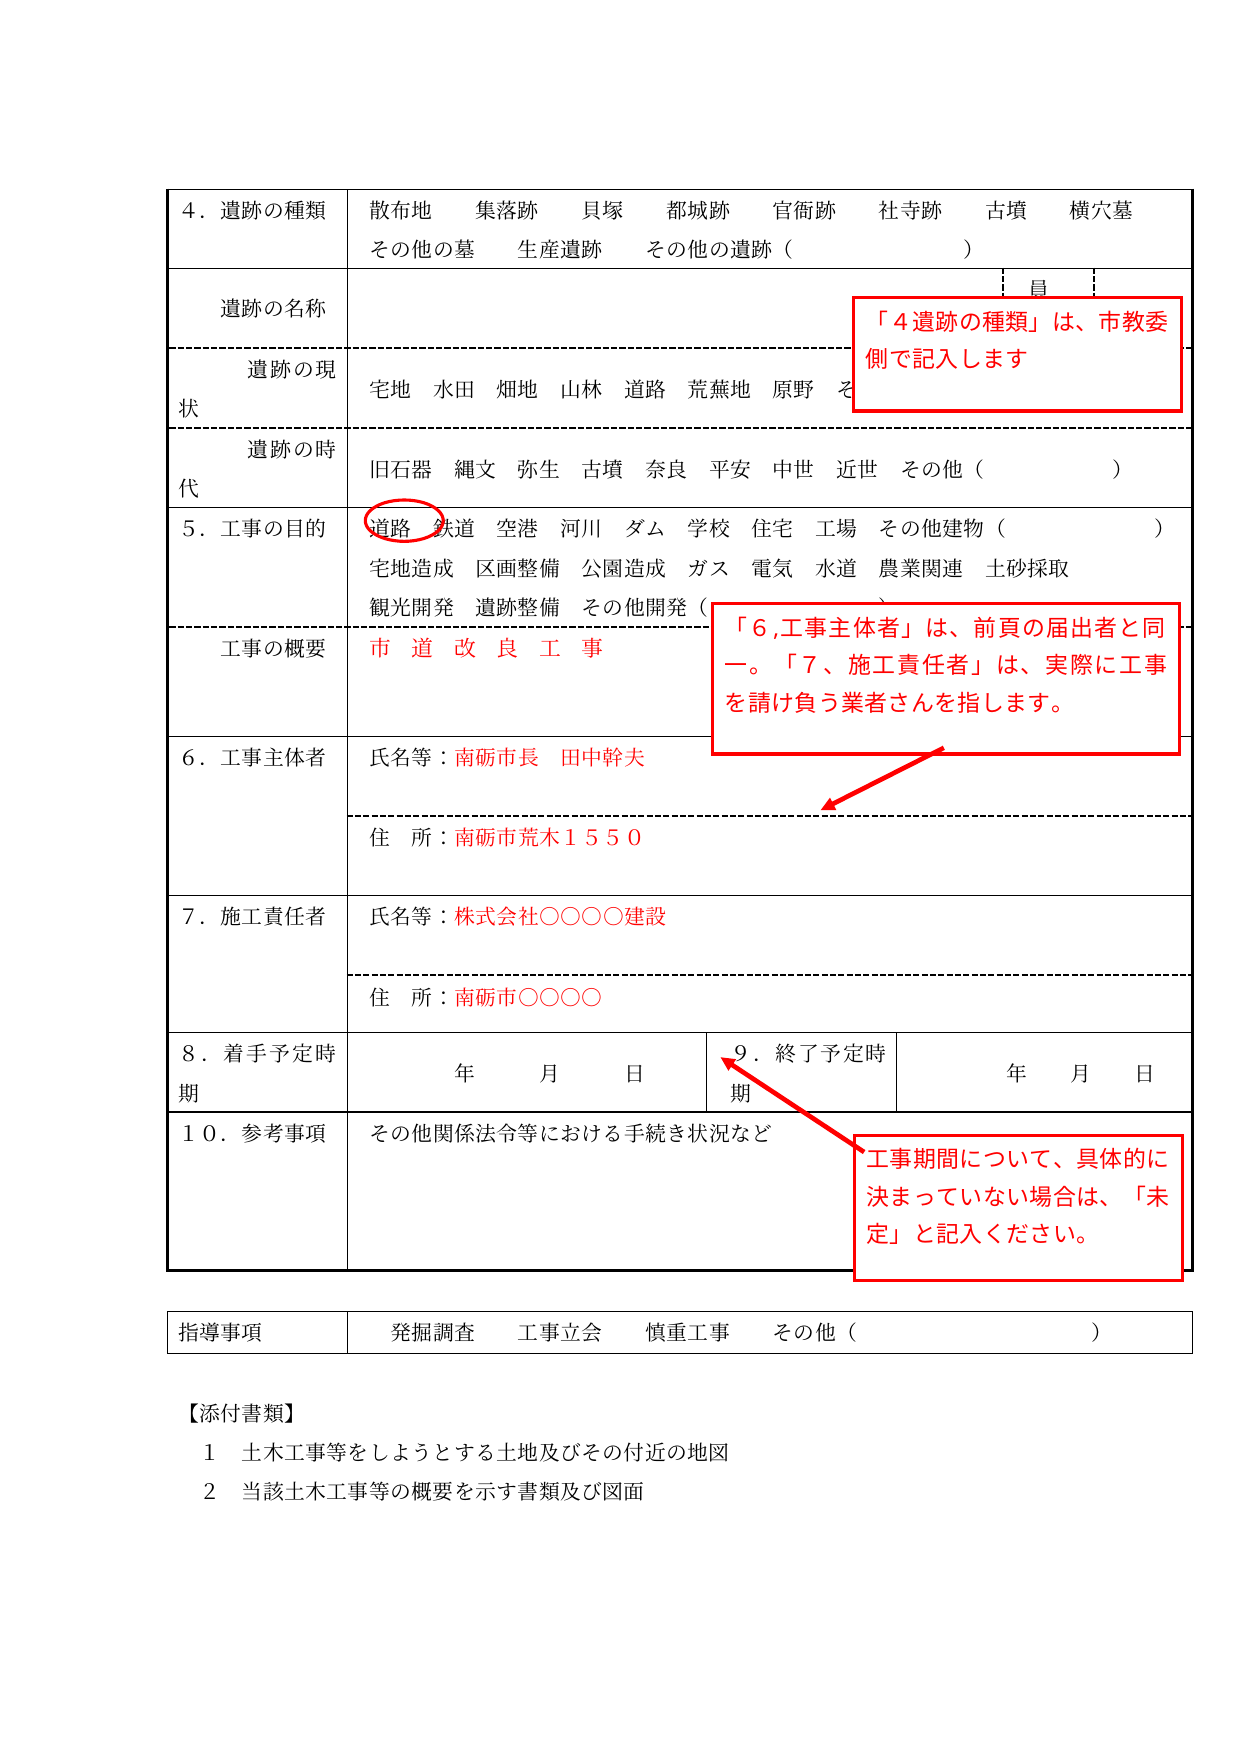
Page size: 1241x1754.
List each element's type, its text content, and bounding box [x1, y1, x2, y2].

table_cell 散布地 集落跡 貝塚 都城跡 官衙跡 社寺跡 古墳 横穴墓 その他の墓 生産遺跡 その他の遺跡（ ） [348, 190, 1191, 268]
table_cell ５．工事の目的 [169, 508, 347, 626]
table_cell 市道改良工事 [348, 626, 711, 736]
table_cell 年 月 日 [348, 1033, 706, 1111]
table_cell ６．工事主体者 [169, 737, 347, 895]
table_cell １０．参考事項 [169, 1113, 347, 1269]
table_cell 遺跡の時代 [169, 427, 347, 507]
table_cell その他関係法令等における手続き状況など [348, 1113, 853, 1269]
text 【添付書類】 [178, 1393, 1092, 1432]
table_cell 遺跡の現状 [169, 347, 347, 427]
table_cell 氏名等：南砺市長 田中幹夫 [348, 737, 1191, 815]
table_cell 工事の概要 [169, 626, 347, 736]
table_cell 住 所：南砺市○○○○ [348, 974, 1191, 1032]
table_cell ９．終了予定時期 [707, 1033, 896, 1111]
table_cell 年 月 日 [897, 1033, 1191, 1111]
table_cell 員 数 [1003, 269, 1093, 296]
table_cell ７．施工責任者 [169, 896, 347, 1032]
table_cell 旧石器 縄文 弥生 古墳 奈良 平安 中世 近世 その他（ ） [348, 427, 1191, 507]
table_header 指導事項 [168, 1312, 347, 1353]
table_header 発掘調査 工事立会 慎重工事 その他（ ） [348, 1312, 1192, 1353]
table_cell その他関係法令等における手続き状況など [811, 1113, 1191, 1269]
table_cell 氏名等：株式会社○○○○建設 [348, 896, 1191, 974]
table_cell １ [1094, 269, 1191, 347]
text １ 土木工事等をしようとする土地及びその付近の地図 [178, 1432, 1092, 1471]
table_cell 遺跡の名称 [169, 269, 347, 347]
table_cell 道路 鉄道 空港 河川 ダム 学校 住宅 工場 その他建物（ ） 宅地造成 区画整備 公園造成 ガス 電気 水道 農業関連 土砂採取 観光開発 遺跡整備 その他開発（ ） [348, 508, 1191, 626]
table_cell ４．遺跡の種類 [169, 190, 347, 268]
text ２ 当該土木工事等の概要を示す書類及び図面 [178, 1471, 1092, 1510]
table_cell 住 所：南砺市荒木１５５０ [348, 815, 1191, 895]
table_cell [348, 269, 1003, 347]
table_cell 宅地 水田 畑地 山林 道路 荒蕪地 原野 その他（ ） [348, 347, 1191, 427]
table_cell ８．着手予定時期 [169, 1033, 347, 1111]
